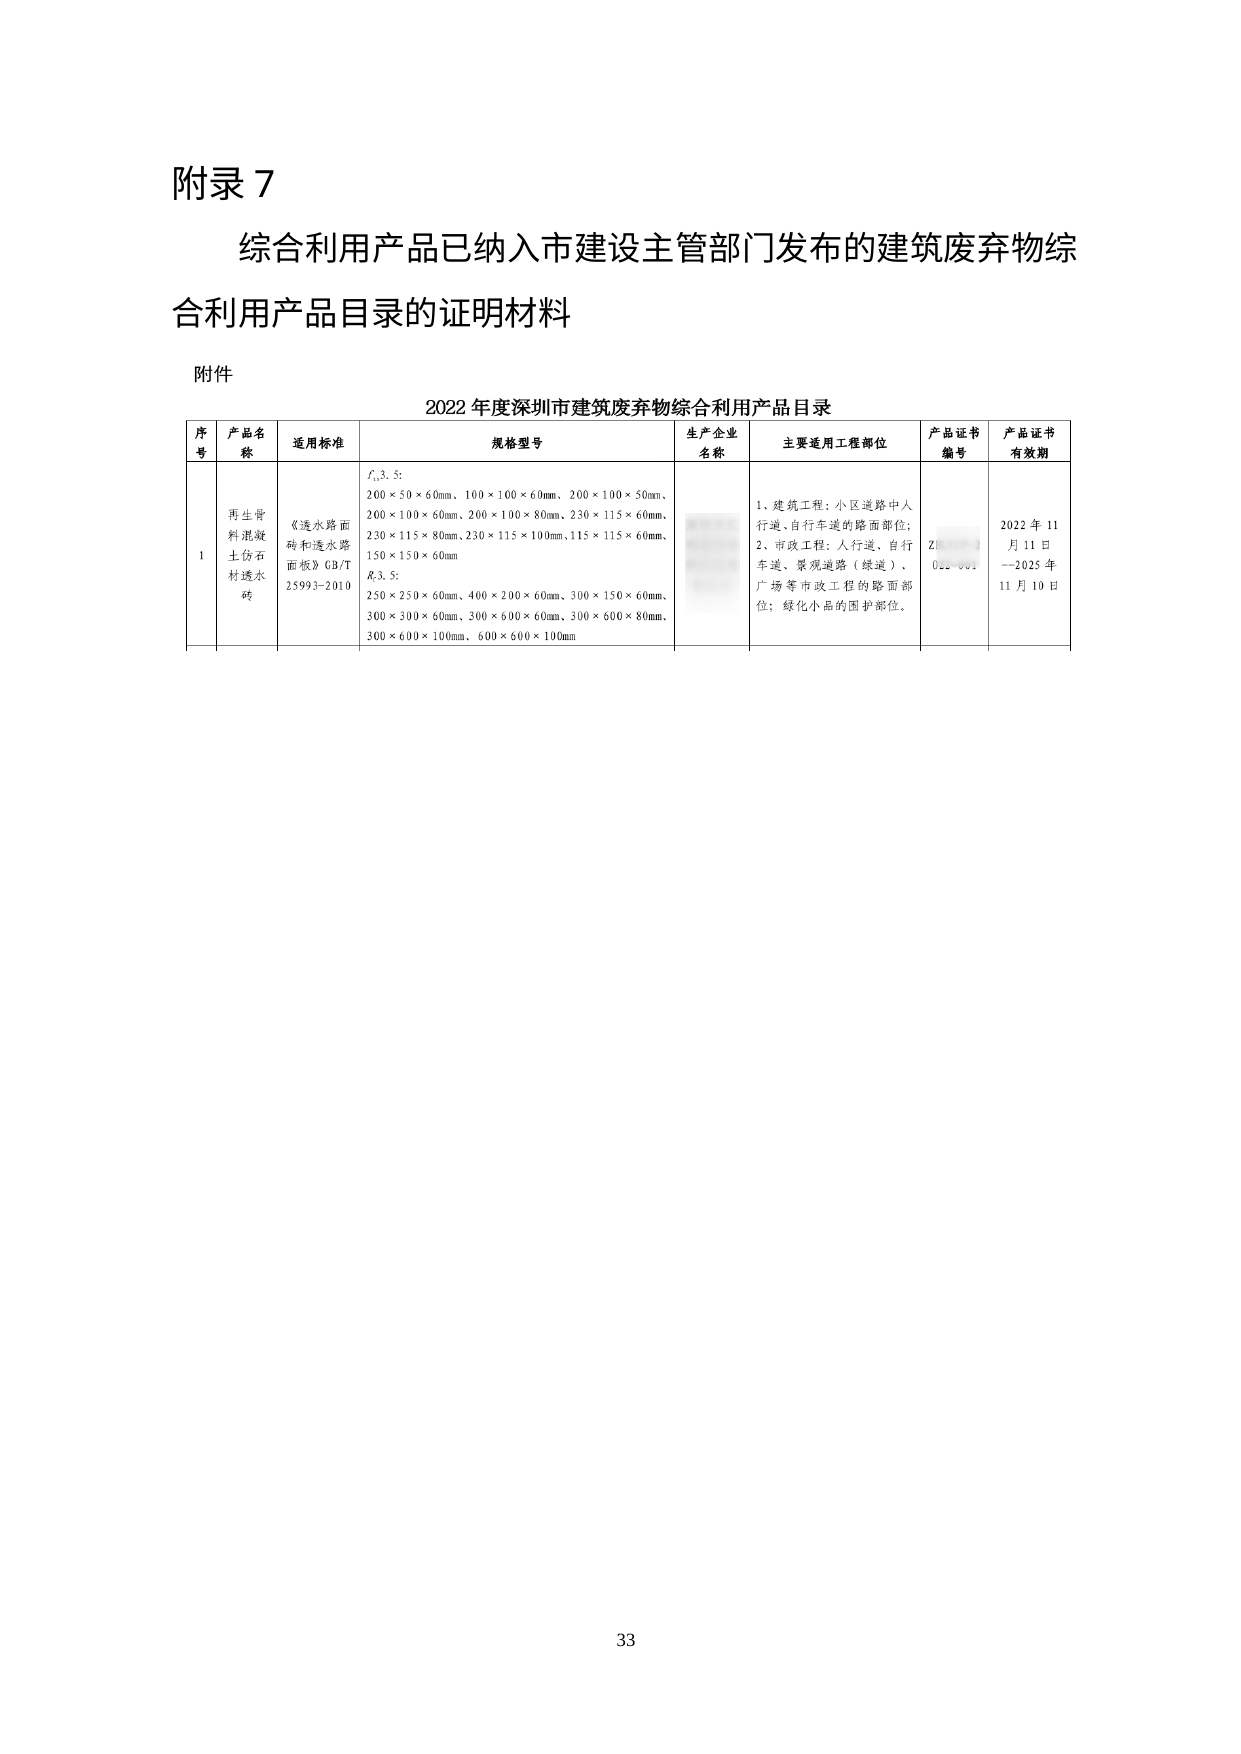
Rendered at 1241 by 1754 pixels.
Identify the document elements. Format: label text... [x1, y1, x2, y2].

text 综合利用产品已纳入市建设主管部门发布的建筑废弃物综合利用产品目录的证明材料 [171, 214, 1081, 343]
picture [171, 343, 1084, 651]
subtitle 附录7 [171, 149, 1081, 214]
